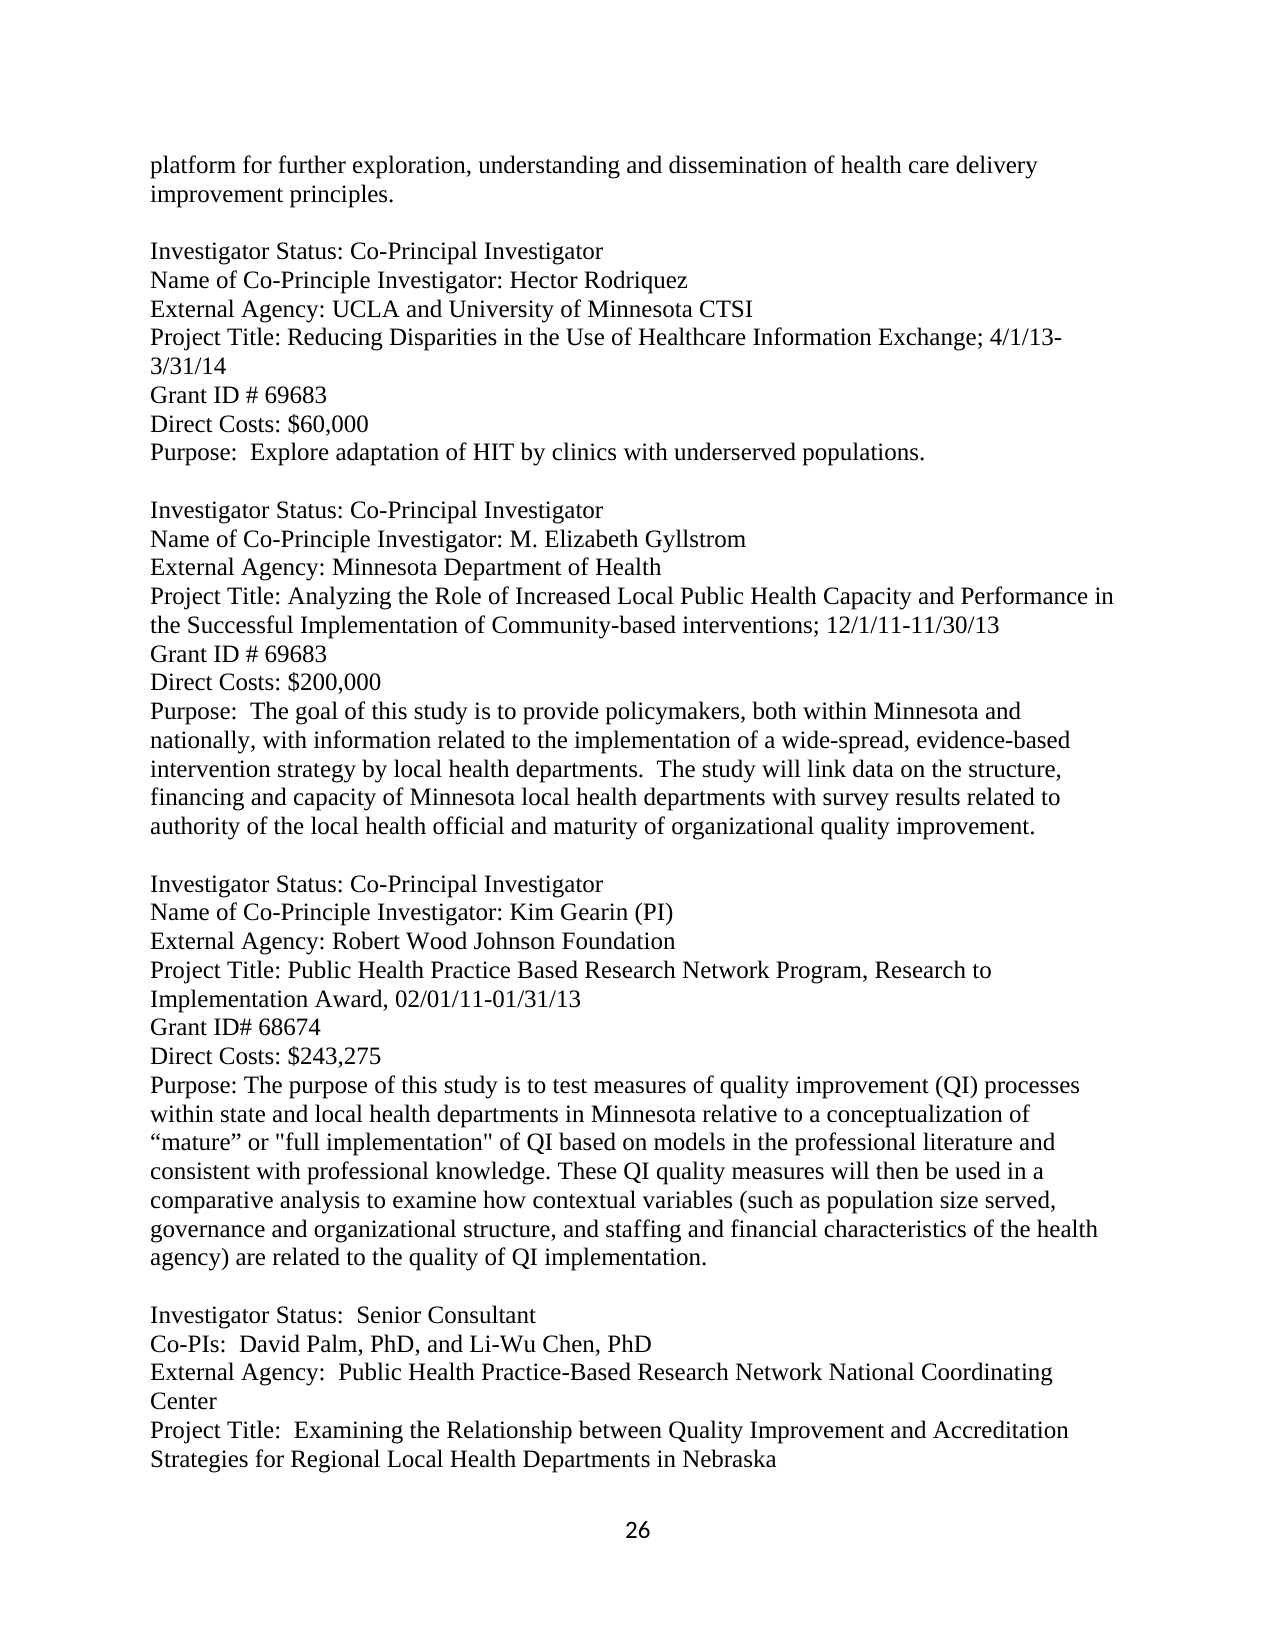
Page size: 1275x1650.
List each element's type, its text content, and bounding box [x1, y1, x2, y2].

text Co-PIs: David Palm, PhD, and Li-Wu Chen, PhD [150, 1329, 1125, 1357]
text Investigator Status: Senior Consultant [150, 1300, 1125, 1329]
text Project Title: Reducing Disparities in the Use of Healthcare Information Exchange; 4/1/13-3/31/14 [150, 322, 1125, 380]
text Strategies for Regional Local Health Departments in Nebraska [150, 1444, 1125, 1472]
text Investigator Status: Co-Principal Investigator [150, 495, 1125, 524]
text Investigator Status: Co-Principal Investigator [150, 236, 1125, 265]
text Purpose: The purpose of this study is to test measures of quality improvement (QI) processes within state and local health departments in Minnesota relative to a conceptualization of “mature” or "full implementation" of QI based on models in the professional literature and consistent with professional knowledge. These QI quality measures will then be used in a comparative analysis to examine how contextual variables (such as population size served, governance and organizational structure, and staffing and financial characteristics of the health agency) are related to the quality of QI implementation. [150, 1070, 1125, 1271]
text Name of Co-Principle Investigator: M. Elizabeth Gyllstrom [150, 524, 1125, 552]
text Project Title: Analyzing the Role of Increased Local Public Health Capacity and Performance in the Successful Implementation of Community-based interventions; 12/1/11-11/30/13 [150, 581, 1125, 639]
text External Agency: UCLA and University of Minnesota CTSI [150, 294, 1125, 322]
text Project Title: Examining the Relationship between Quality Improvement and Accreditation [150, 1415, 1125, 1444]
text Grant ID# 68674 [150, 1012, 1125, 1041]
text Grant ID # 69683 [150, 639, 1125, 667]
text Investigator Status: Co-Principal Investigator [150, 869, 1125, 897]
text Name of Co-Principle Investigator: Kim Gearin (PI) [150, 897, 1125, 926]
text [150, 150, 1125, 207]
text Direct Costs: $200,000 [150, 667, 1125, 696]
text Project Title: Public Health Practice Based Research Network Program, Research to Implementation Award, 02/01/11-01/31/13 [150, 955, 1125, 1012]
text Direct Costs: $60,000 [150, 409, 1125, 437]
text External Agency: Public Health Practice-Based Research Network National Coordinating Center [150, 1357, 1125, 1415]
text Purpose: Explore adaptation of HIT by clinics with underserved populations. [150, 437, 1125, 466]
text External Agency: Robert Wood Johnson Foundation [150, 926, 1125, 955]
text Grant ID # 69683 [150, 380, 1125, 409]
text Direct Costs: $243,275 [150, 1041, 1125, 1070]
text External Agency: Minnesota Department of Health [150, 552, 1125, 581]
text Name of Co-Principle Investigator: Hector Rodriquez [150, 265, 1125, 294]
text Purpose: The goal of this study is to provide policymakers, both within Minnesota and nationally, with information related to the implementation of a wide-spread, evidence-based intervention strategy by local health departments. The study will link data on the structure, financing and capacity of Minnesota local health departments with survey results related to authority of the local health official and maturity of organizational quality improvement. [150, 696, 1125, 840]
